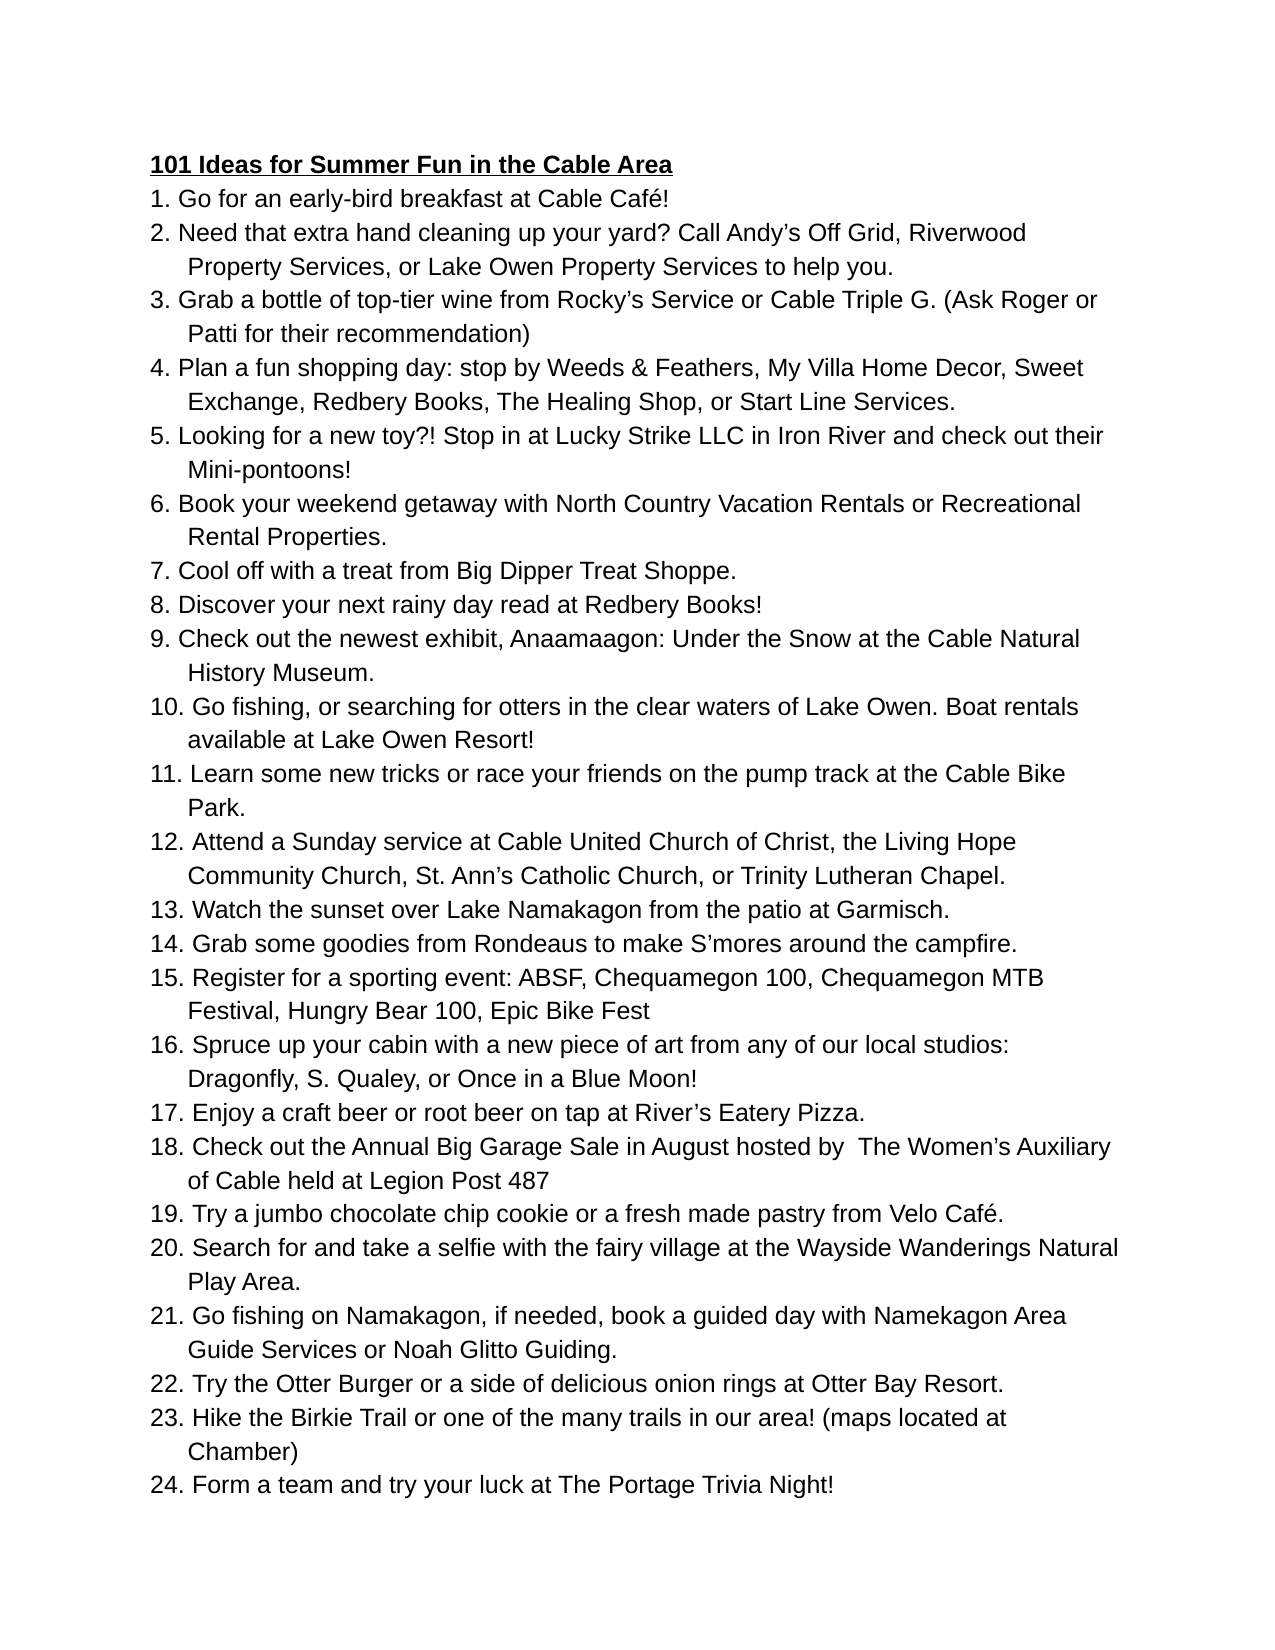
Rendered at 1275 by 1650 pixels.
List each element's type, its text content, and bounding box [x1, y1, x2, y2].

text 22. Try the Otter Burger or a side of delicious onion rings at Otter Bay Resort. [150, 1369, 1125, 1397]
text 5. Looking for a new toy?! Stop in at Lucky Strike LLC in Iron River and check out their Mini-pontoons! [150, 421, 1125, 483]
text 10. Go fishing, or searching for otters in the clear waters of Lake Owen. Boat rentals available at Lake Owen Resort! [150, 692, 1125, 754]
text 3. Grab a bottle of top-tier wine from Rocky’s Service or Cable Triple G. (Ask Roger or Patti for their recommendation) [150, 285, 1125, 348]
text 7. Cool off with a treat from Big Dipper Treat Shoppe. [150, 556, 1125, 585]
text 6. Book your weekend getaway with North Country Vacation Rentals or Recreational Rental Properties. [150, 488, 1125, 551]
text 8. Discover your next rainy day read at Redbery Books! [150, 590, 1125, 619]
text 20. Search for and take a selfie with the fairy village at the Wayside Wanderings Natural Play Area. [150, 1233, 1125, 1296]
text 101 Ideas for Summer Fun in the Cable Area [150, 150, 1125, 179]
text 13. Watch the sunset over Lake Namakagon from the patio at Garmisch. [150, 895, 1125, 923]
text 24. Form a team and try your luck at The Portage Trivia Night! [150, 1470, 1125, 1499]
text 2. Need that extra hand cleaning up your yard? Call Andy’s Off Grid, Riverwood Property Services, or Lake Owen Property Services to help you. [150, 218, 1125, 280]
text 11. Learn some new tricks or race your friends on the pump track at the Cable Bike Park. [150, 759, 1125, 822]
text 15. Register for a sporting event: ABSF, Chequamegon 100, Chequamegon MTB Festival, Hungry Bear 100, Epic Bike Fest [150, 962, 1125, 1025]
text 12. Attend a Sunday service at Cable United Church of Christ, the Living Hope Community Church, St. Ann’s Catholic Church, or Trinity Lutheran Chapel. [150, 827, 1125, 890]
text 17. Enjoy a craft beer or root beer on tap at River’s Eatery Pizza. [150, 1098, 1125, 1127]
text 19. Try a jumbo chocolate chip cookie or a fresh made pastry from Velo Café. [150, 1199, 1125, 1228]
text 23. Hike the Birkie Trail or one of the many trails in our area! (maps located at Chamber) [150, 1403, 1125, 1465]
text 1. Go for an early-bird breakfast at Cable Café! [150, 184, 1125, 213]
text 14. Grab some goodies from Rondeaus to make S’mores around the campfire. [150, 929, 1125, 957]
text 9. Check out the newest exhibit, Anaamaagon: Under the Snow at the Cable Natural History Museum. [150, 624, 1125, 687]
text 21. Go fishing on Namakagon, if needed, book a guided day with Namekagon Area Guide Services or Noah Glitto Guiding. [150, 1301, 1125, 1364]
text 4. Plan a fun shopping day: stop by Weeds & Feathers, My Villa Home Decor, Sweet Exchange, Redbery Books, The Healing Shop, or Start Line Services. [150, 353, 1125, 416]
text 18. Check out the Annual Big Garage Sale in August hosted by The Women’s Auxiliary of Cable held at Legion Post 487 [150, 1132, 1125, 1194]
text 16. Spruce up your cabin with a new piece of art from any of our local studios: Dragonfly, S. Qualey, or Once in a Blue Moon! [150, 1030, 1125, 1093]
